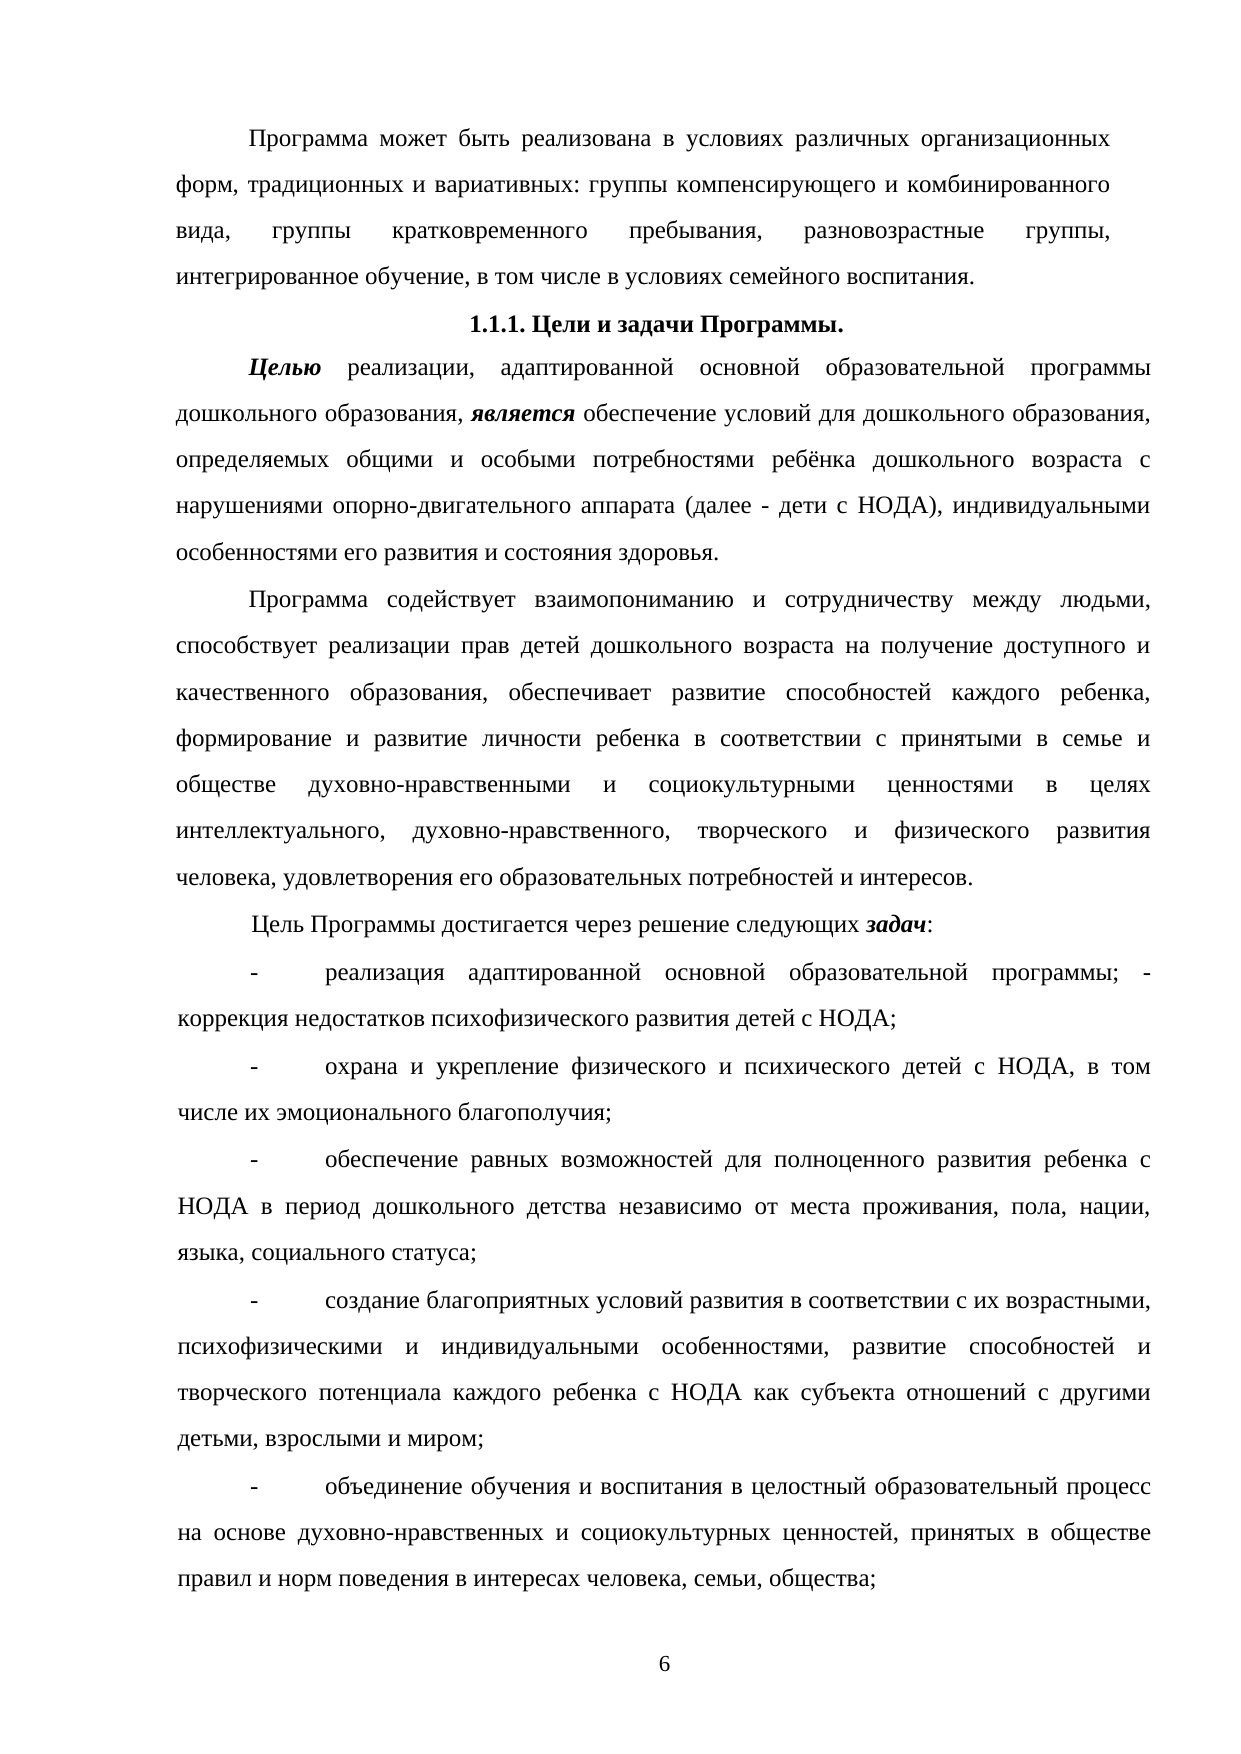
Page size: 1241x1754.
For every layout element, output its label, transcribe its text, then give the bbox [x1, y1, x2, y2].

text Программа содействует взаимопониманию и сотрудничеству между людьми, способствует реализации прав детей дошкольного возраста на получение доступного и качественного образования, обеспечивает развитие способностей каждого ребенка, формирование и развитие личности ребенка в соответствии с принятыми в семье и обществе духовно-нравственными и социокультурными ценностями в целях интеллектуального, духовно-нравственного, творческого и физического развития человека, удовлетворения его образовательных потребностей и интересов. [176, 584, 1152, 890]
text Целью реализации, адаптированной основной образовательной программы дошкольного образования, является обеспечение условий для дошкольного образования, определяемых общими и особыми потребностями ребёнка дошкольного возраста с нарушениями опорно-двигательного аппарата (далее - дети с НОДА), индивидуальными особенностями его развития и состояния здоровья. [176, 352, 1152, 565]
list обеспечение равных возможностей для полноценного развития ребенка с НОДА в период дошкольного детства независимо от места проживания, пола, нации, языка, социального статуса; [177, 1144, 1152, 1266]
list объединение обучения и воспитания в целостный образовательный процесс на основе духовно-нравственных и социокультурных ценностей, принятых в обществе правил и норм поведения в интересах человека, семьи, общества; [177, 1471, 1152, 1592]
list создание благоприятных условий развития в соответствии с их возрастными, психофизическими и индивидуальными особенностями, развитие способностей и творческого потенциала каждого ребенка с НОДА как субъекта отношений с другими детьми, взрослыми и миром; [177, 1285, 1152, 1452]
subtitle 1.1.1. Цели и задачи Программы. [249, 309, 1063, 338]
list охрана и укрепление физического и психического детей с НОДА, в том числе их эмоционального благополучия; [177, 1051, 1152, 1126]
text Программа может быть реализована в условиях различных организационных форм, традиционных и вариативных: группы компенсирующего и комбинированного вида, группы кратковременного пребывания, разновозрастные группы, интегрированное обучение, в том числе в условиях семейного воспитания. [176, 123, 1111, 290]
list реализация адаптированной основной образовательной программы; - коррекция недостатков психофизического развития детей с НОДА; [177, 957, 1152, 1032]
text Цель Программы достигается через решение следующих задач: [251, 909, 1152, 938]
